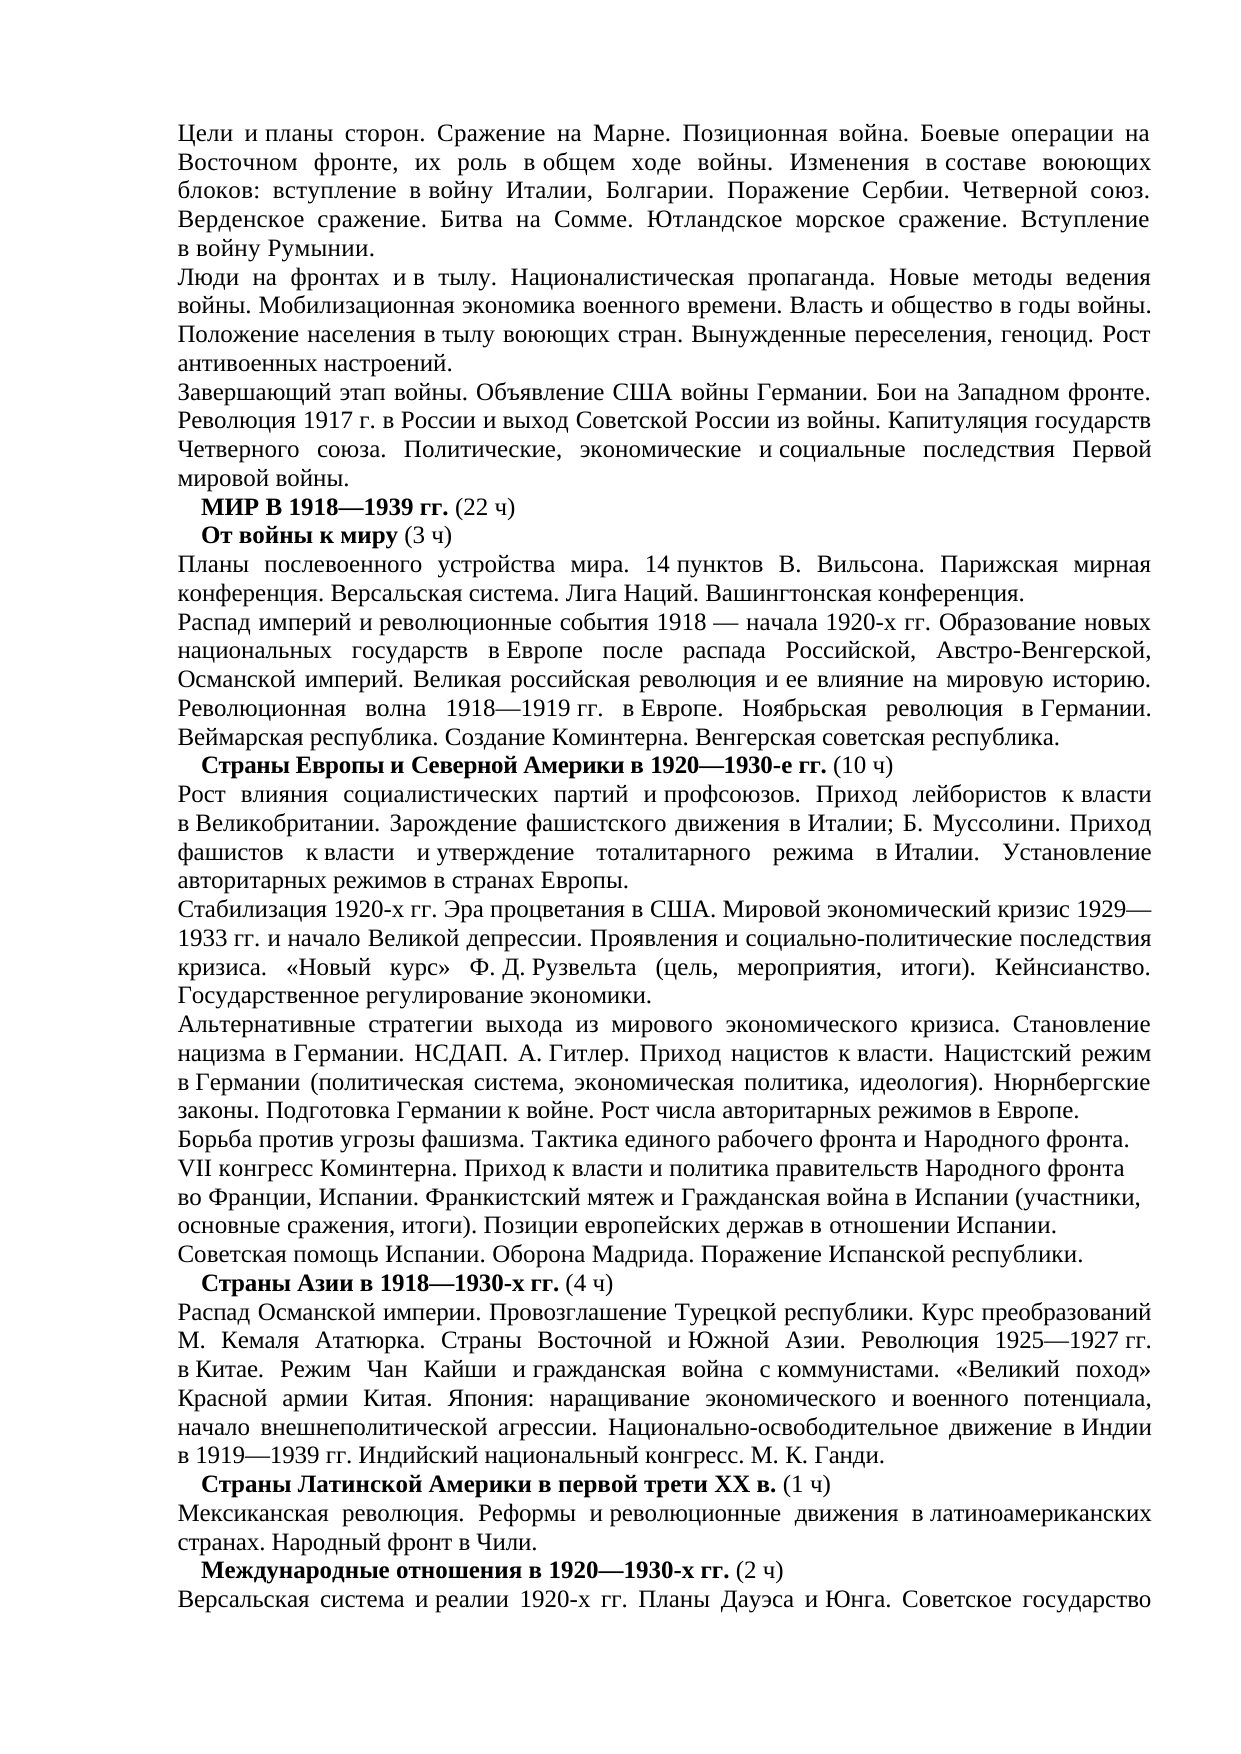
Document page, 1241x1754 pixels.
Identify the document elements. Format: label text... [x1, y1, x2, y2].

text Распад Османской империи. Провозглашение Турецкой республики. Курс преобразований М. Кемаля Ататюрка. Страны Восточной и Южной Азии. Революция 1925—1927 гг. в Китае. Режим Чан Кайши и гражданская война с коммунистами. «Великий поход» Красной армии Китая. Япония: наращивание экономического и военного потенциала, начало внешнеполитической агрессии. Национально-освободительное движение в Индии в 1919—1939 гг. Индийский национальный конгресс. М. К. Ганди. [177, 1297, 1152, 1469]
text Альтернативные стратегии выхода из мирового экономического кризиса. Становление нацизма в Германии. НСДАП. А. Гитлер. Приход нацистов к власти. Нацистский режим в Германии (политическая система, экономическая политика, идеология). Нюрнбергские законы. Подготовка Германии к вой­не. Рост числа авторитарных режимов в Европе. [177, 1009, 1152, 1124]
text Люди на фронтах и в тылу. Националистическая пропаганда. Новые методы ведения войны. Мобилизационная экономика военного времени. Власть и общество в годы войны. Положение населения в тылу воюющих стран. Вынужденные переселения, геноцид. Рост антивоенных настроений. [177, 262, 1152, 377]
text Страны Латинской Америки в первой трети ХХ в. (1 ч) [177, 1469, 1152, 1498]
text Страны Европы и Северной Америки в 1920—1930-е гг. (10 ч) [177, 751, 1152, 779]
text Международные отношения в 1920—1930-х гг. (2 ч) [177, 1556, 1152, 1584]
text Борьба против угрозы фашизма. Тактика единого рабочего фронта и Народного фронта. VII конгресс Коминтерна. Приход к власти и политика правительств Народного фронта во Франции, Испании. Франкистский мятеж и Гражданская война в Испании (участники, основные сражения, итоги). Позиции европейских держав в отношении Испании. Советская помощь Испании. Оборона Мадрида. Поражение Испанской республики. [177, 1124, 1152, 1268]
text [177, 118, 1152, 262]
text Планы послевоенного устройства мира. 14 пунктов В. Вильсона. Парижская мирная конференция. Версальская система. Лига Наций. Вашингтонская конференция. [177, 549, 1152, 607]
text Страны Азии в 1918—1930-х гг. (4 ч) [177, 1268, 1152, 1297]
text От войны к миру (3 ч) [177, 521, 1152, 549]
text МИР В 1918—1939 гг. (22 ч) [177, 492, 1152, 521]
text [177, 1584, 1152, 1613]
text Распад империй и революционные события 1918 — начала 1920-х гг. Образование новых национальных государств в Европе после распада Российской, Австро-Венгерской, Османской империй. Великая российская революция и ее влияние на мировую историю. Революционная волна 1918—1919 гг. в Европе. Ноябрьская революция в Германии. Веймарская рес­публика. Создание Коминтерна. Венгерская советская республика. [177, 607, 1152, 751]
text Рост влияния социалистических партий и профсоюзов. Приход лейбористов к власти в Великобритании. Зарождение фашистского движения в Италии; Б. Муссолини. Приход фашистов к власти и утверждение тоталитарного режима в Италии. Установление авторитарных режимов в странах Европы. [177, 779, 1152, 894]
text Мексиканская революция. Реформы и революционные движения в латиноамериканских странах. Народный фронт в Чили. [177, 1498, 1152, 1556]
text Стабилизация 1920-х гг. Эра процветания в США. Мировой экономический кризис 1929—1933 гг. и начало Великой депрессии. Проявления и социально-политические последствия кризиса. «Новый курс» Ф. Д. Рузвельта (цель, мероприятия, итоги). Кейнсианство. Государственное регулирование экономики. [177, 894, 1152, 1009]
text Завершающий этап войны. Объявление США войны Германии. Бои на Западном фронте. Революция 1917 г. в России и выход Советской России из войны. Капитуляция государств Четверного союза. Политические, экономические и социальные последствия Первой мировой войны. [177, 377, 1152, 492]
